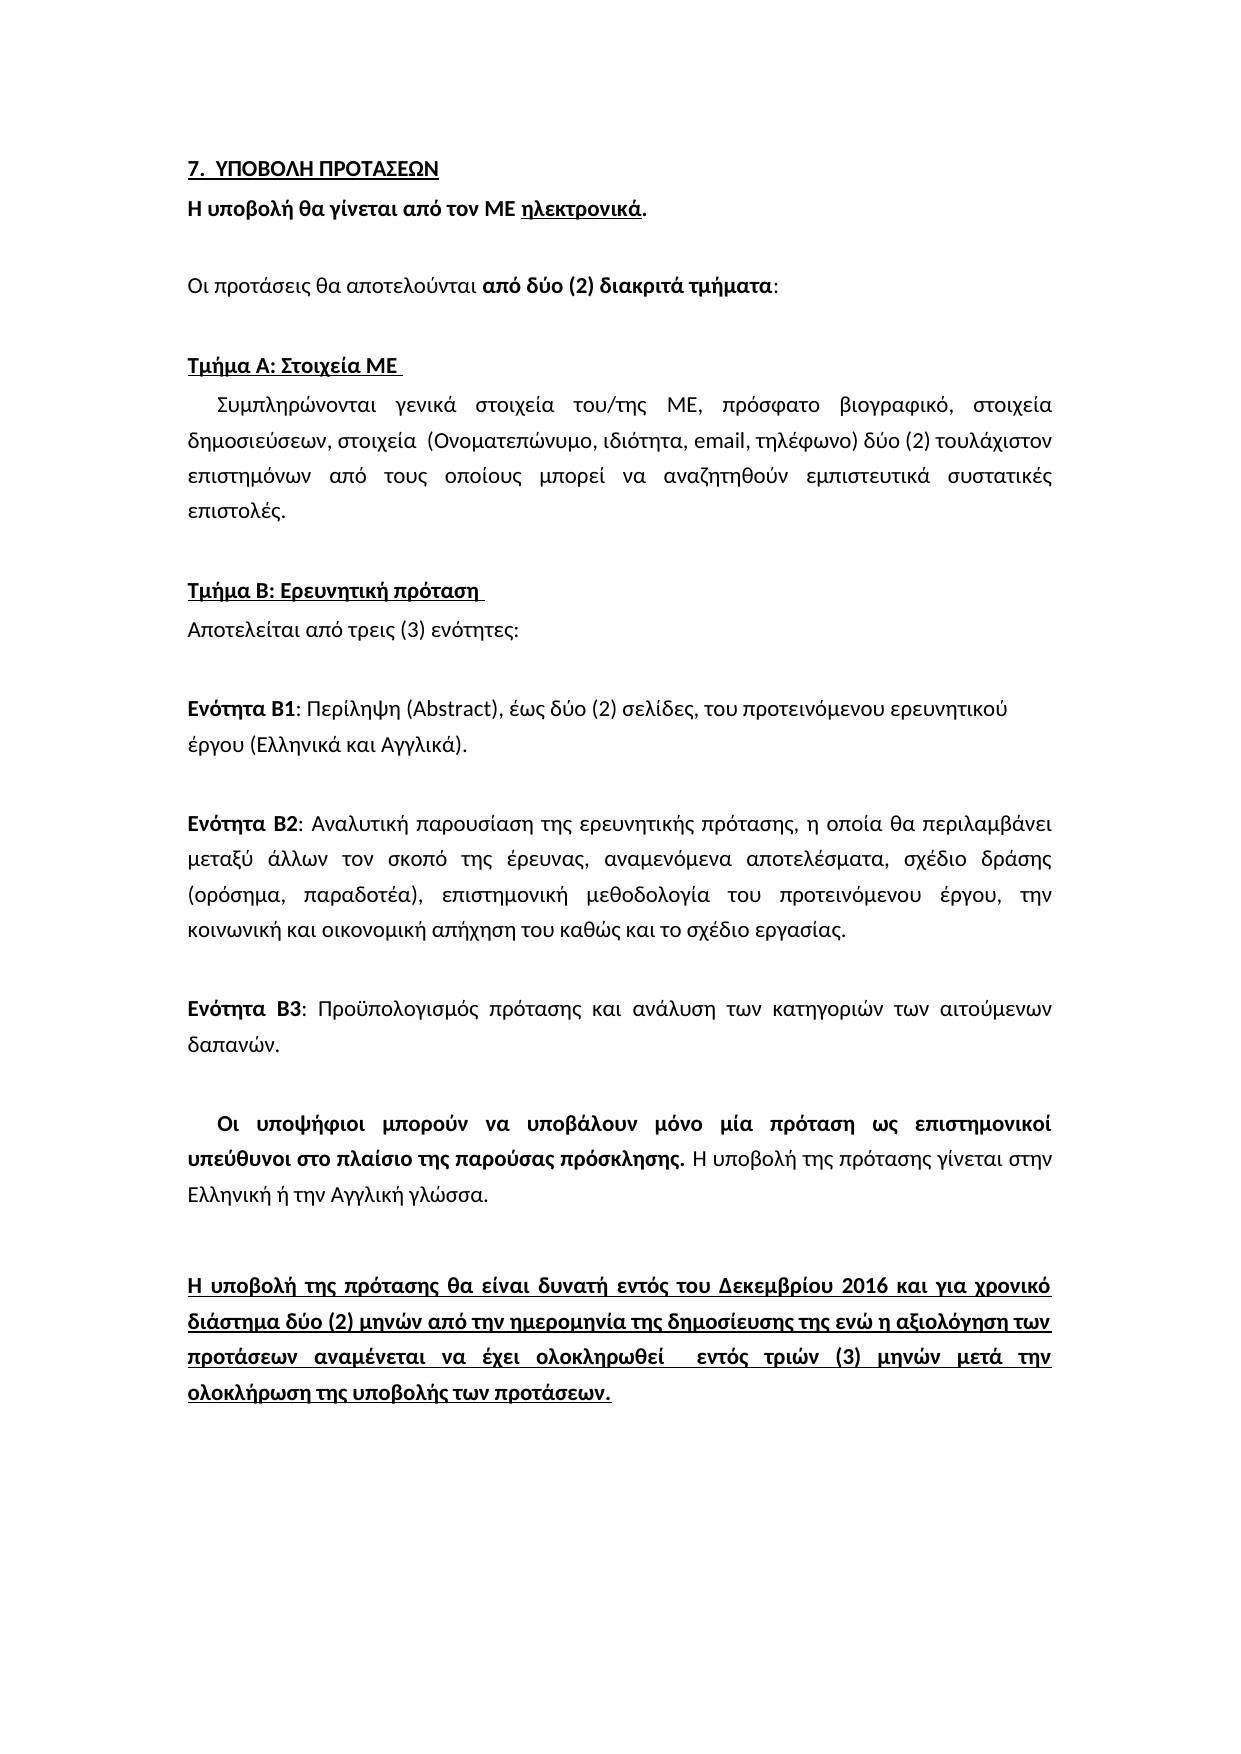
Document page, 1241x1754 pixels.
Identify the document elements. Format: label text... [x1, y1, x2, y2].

text Τμήμα Α: Στοιχεία ΜΕ [187, 345, 1053, 380]
text Οι προτάσεις θα αποτελούνται από δύο (2) διακριτά τμήματα: [187, 266, 1053, 301]
text Συμπληρώνονται γενικά στοιχεία του/της ME, πρόσφατο βιογραφικό, στοιχεία δημοσιεύσεων, στοιχεία (Ονοματεπώνυμο, ιδιότητα, email, τηλέφωνο) δύο (2) τουλάχιστον επιστημόνων από τους οποίους μπορεί να αναζητηθούν εμπιστευτικά συστατικές επιστολές. [187, 384, 1053, 526]
text Ενότητα B2: Αναλυτική παρουσίαση της ερευνητικής πρότασης, η οποία θα περιλαμβάνει μεταξύ άλλων τον σκοπό της έρευνας, αναμενόμενα αποτελέσματα, σχέδιο δράσης (ορόσημα, παραδοτέα), επιστημονική μεθοδολογία του προτεινόμενου έργου, την κοινωνική και οικονομική απήχηση του καθώς και το σχέδιο εργασίας. [187, 803, 1053, 945]
text Η υποβολή θα γίνεται από τον ΜΕ ηλεκτρονικά. [187, 194, 1053, 222]
text Τμήμα Β: Ερευνητική πρόταση [187, 570, 1053, 605]
text Οι υποψήφιοι μπορούν να υποβάλουν μόνο μία πρόταση ως επιστημονικοί υπεύθυνοι στο πλαίσιο της παρούσας πρόσκλησης. Η υποβολή της πρότασης γίνεται στην Ελληνική ή την Αγγλική γλώσσα. [187, 1103, 1053, 1209]
text Αποτελείται από τρεις (3) ενότητες: [187, 609, 1053, 645]
text Η υποβολή της πρότασης θα είναι δυνατή εντός του Δεκεμβρίου 2016 και για χρονικό διάστημα δύο (2) μηνών από την ημερομηνία της δημοσίευσης της ενώ η αξιολόγηση των προτάσεων αναμένεται να έχει ολοκληρωθεί εντός τριών (3) μηνών μετά την ολοκλήρωση της υποβολής των προτάσεων. [187, 1266, 1053, 1407]
subtitle 7. ΥΠΟΒΟΛΗ ΠΡΟΤΑΣΕΩΝ [187, 150, 1053, 183]
text Ενότητα B3: Προϋπολογισμός πρότασης και ανάλυση των κατηγοριών των αιτούμενων δαπανών. [187, 988, 1053, 1059]
text Ενότητα B1: Περίληψη (Abstract), έως δύο (2) σελίδες, του προτεινόμενου ερευνητικού έργου (Ελληνικά και Αγγλικά). [187, 688, 1053, 759]
